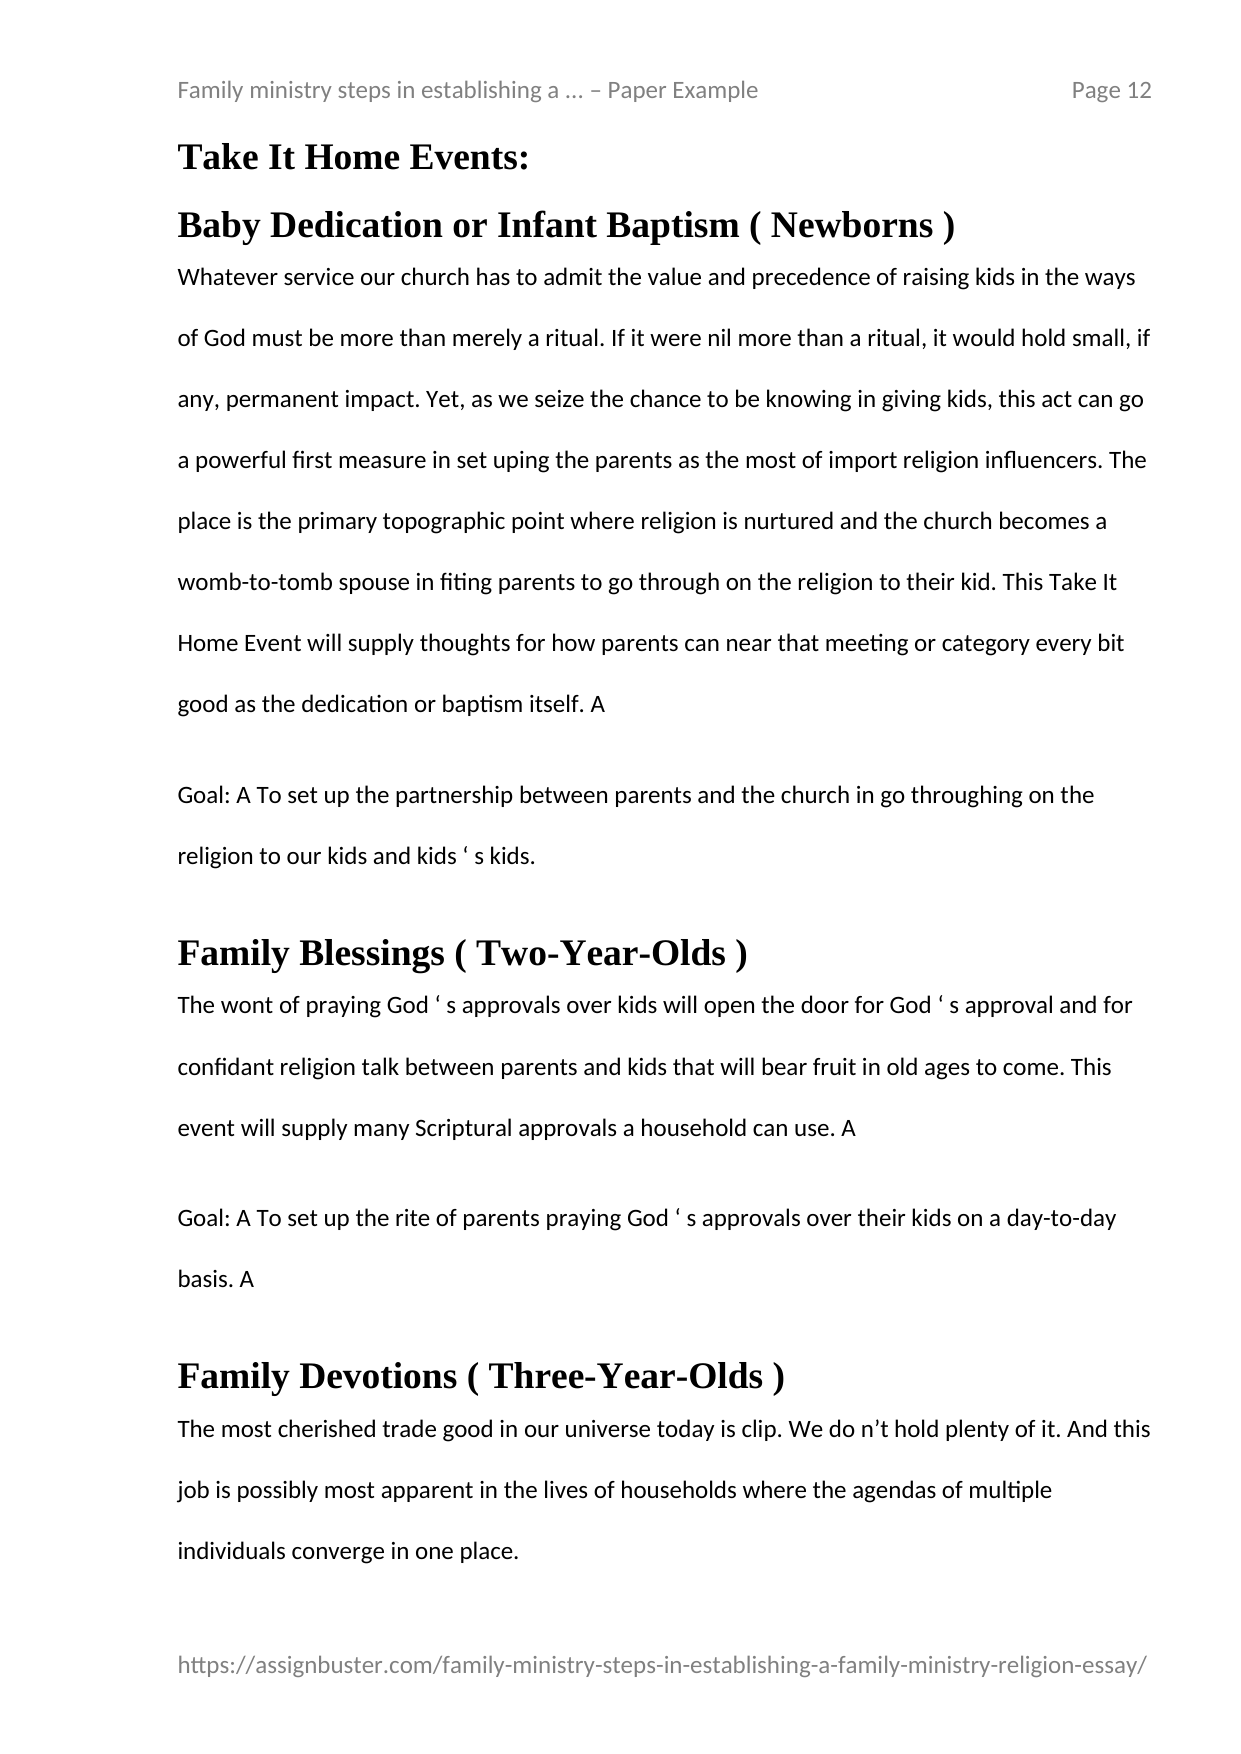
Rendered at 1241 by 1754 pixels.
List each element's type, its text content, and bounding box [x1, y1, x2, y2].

text Goal: A To set up the rite of parents praying God ‘ s approvals over their kids on a day-to-day basis. A [177, 1202, 1152, 1294]
text Goal: A To set up the partnership between parents and the church in go throughing on the religion to our kids and kids ‘ s kids. [177, 779, 1152, 871]
text The most cherished trade good in our universe today is clip. We do n’t hold plenty of it. And this job is possibly most apparent in the lives of households where the agendas of multiple individuals converge in one place. [177, 1413, 1152, 1566]
subtitle Family Blessings ( Two-Year-Olds ) [177, 931, 1152, 974]
subtitle Take It Home Events: [177, 135, 1152, 178]
text Whatever service our church has to admit the value and precedence of raising kids in the ways of God must be more than merely a ritual. If it were nil more than a ritual, it would hold small, if any, permanent impact. Yet, as we seize the chance to be knowing in giving kids, this act can go a powerful first measure in set uping the parents as the most of import religion influencers. The place is the primary topographic point where religion is nurtured and the church becomes a womb-to-tomb spouse in fiting parents to go through on the religion to their kid. This Take It Home Event will supply thoughts for how parents can near that meeting or category every bit good as the dedication or baptism itself. A [177, 261, 1152, 719]
subtitle Family Devotions ( Three-Year-Olds ) [177, 1354, 1152, 1397]
subtitle Baby Dedication or Infant Baptism ( Newborns ) [177, 202, 1152, 245]
text The wont of praying God ‘ s approvals over kids will open the door for God ‘ s approval and for confidant religion talk between parents and kids that will bear fruit in old ages to come. This event will supply many Scriptural approvals a household can use. A [177, 990, 1152, 1142]
